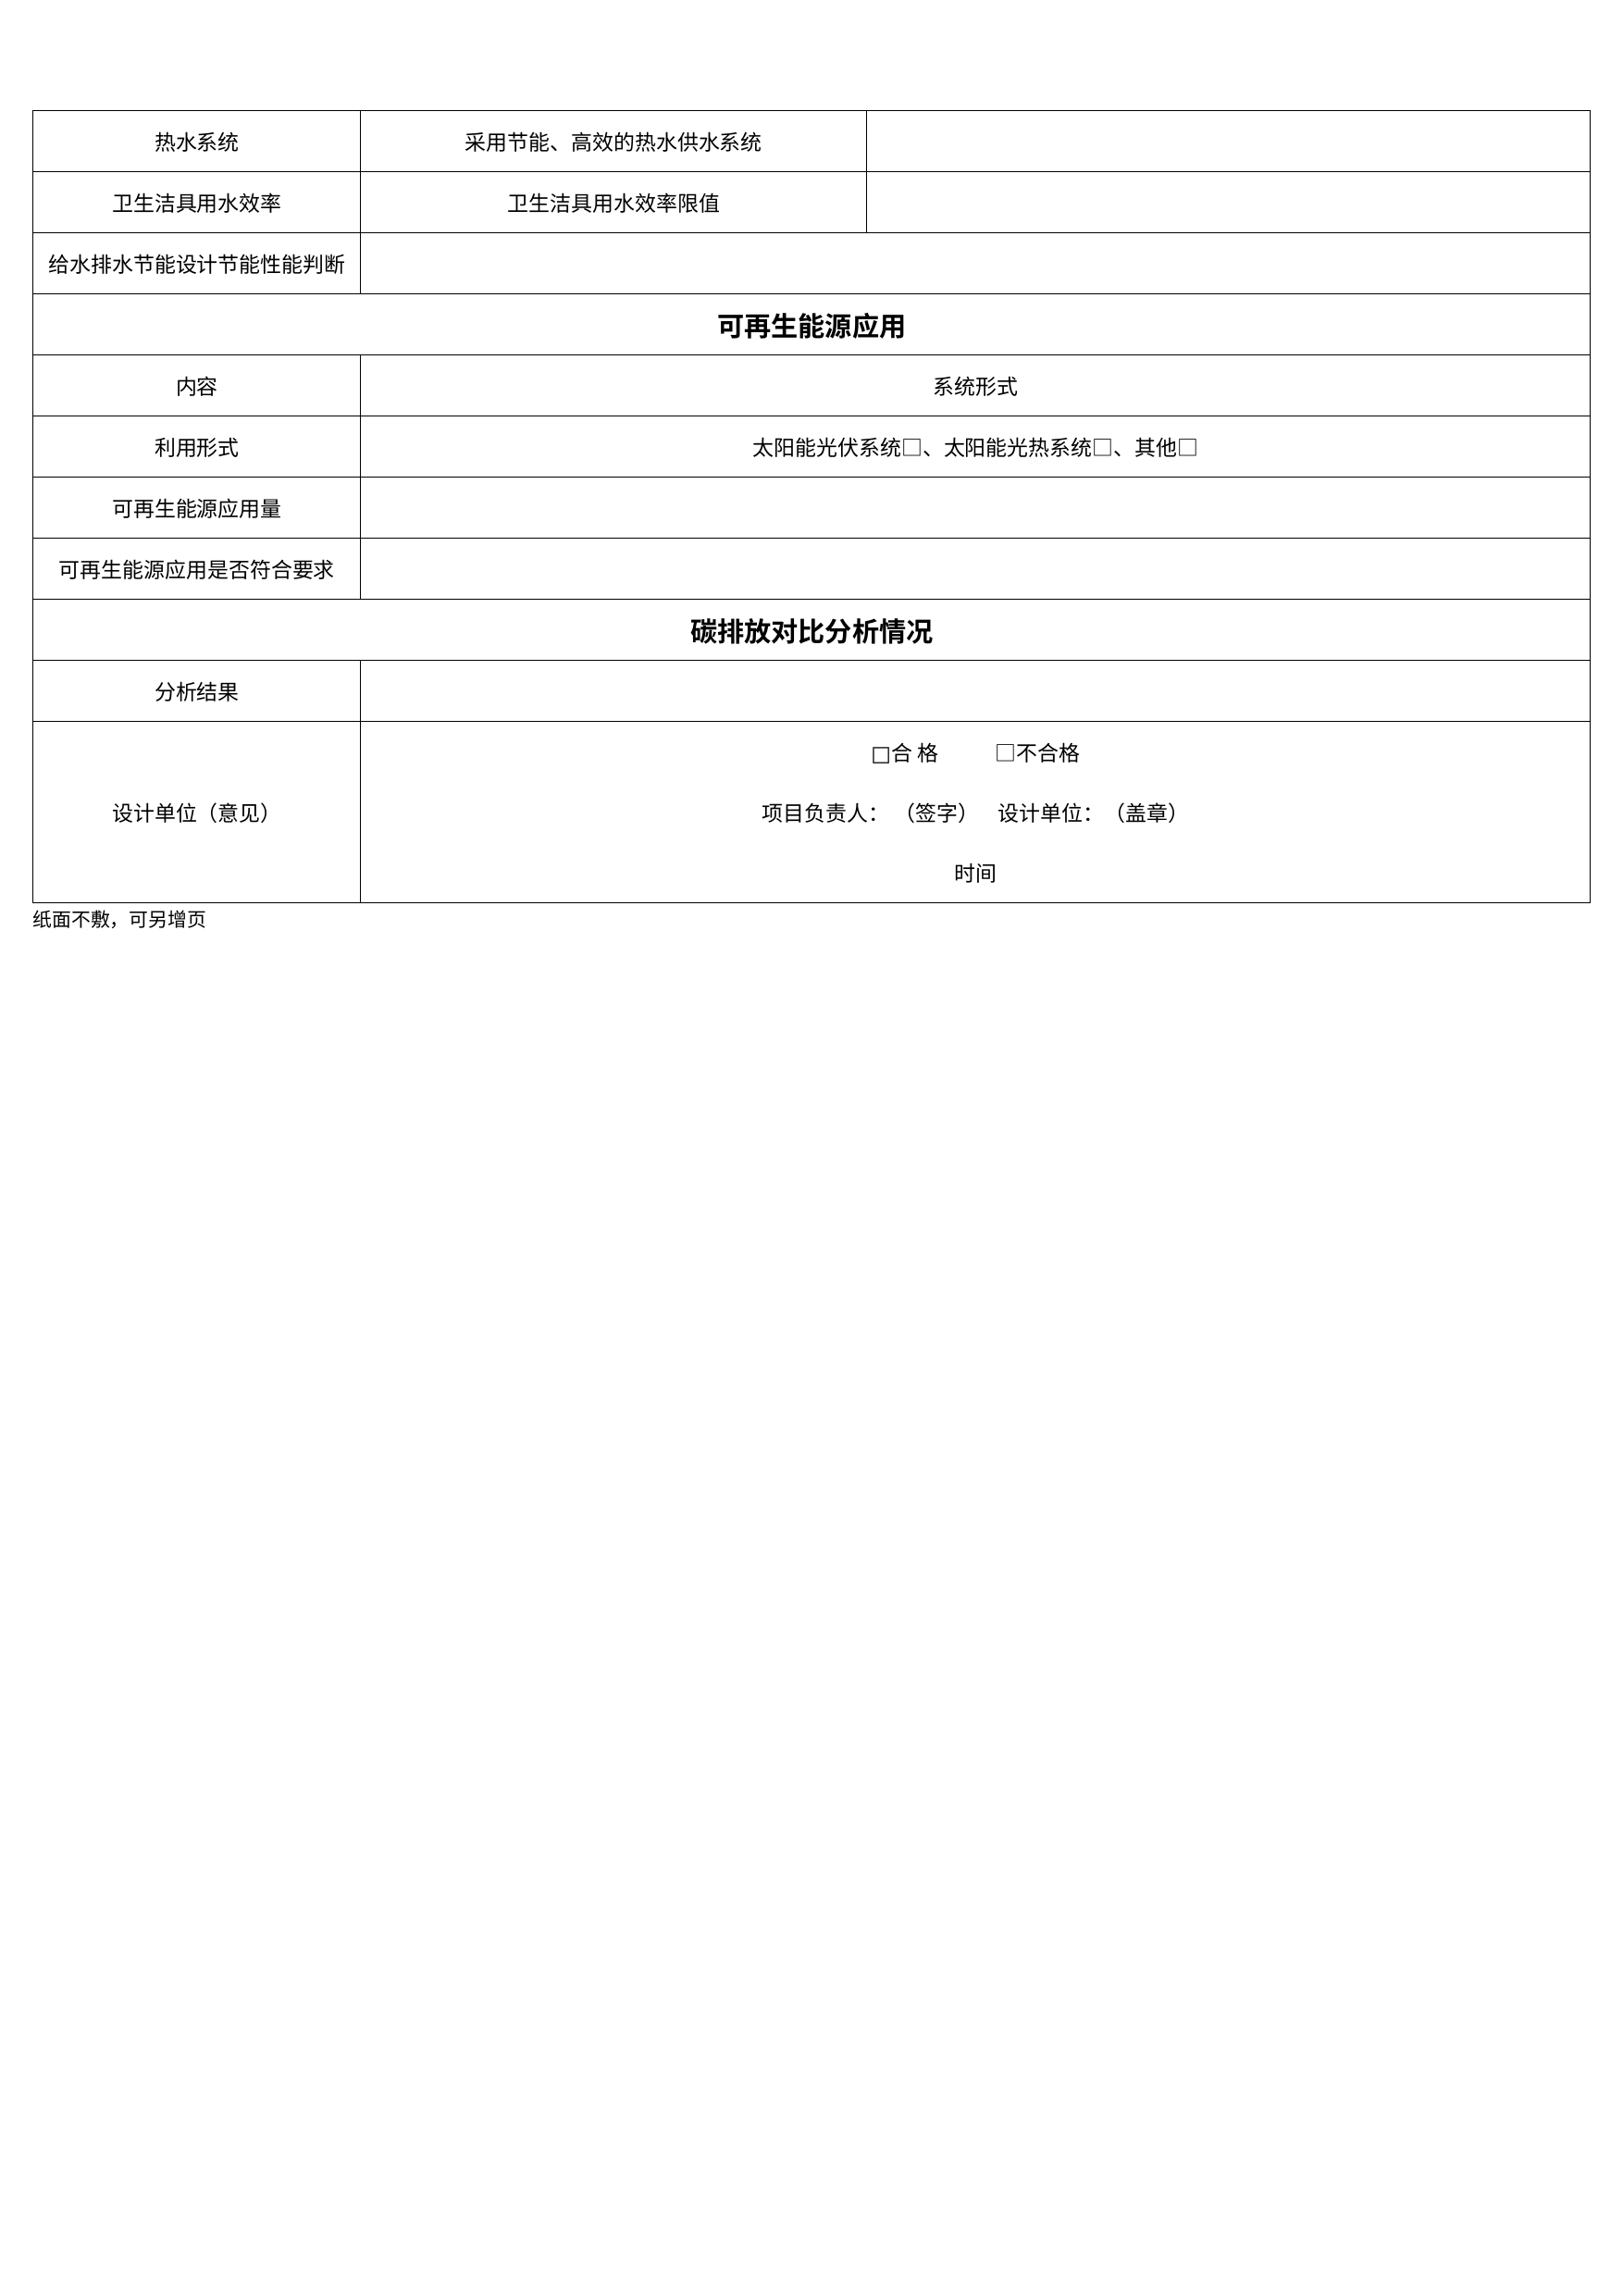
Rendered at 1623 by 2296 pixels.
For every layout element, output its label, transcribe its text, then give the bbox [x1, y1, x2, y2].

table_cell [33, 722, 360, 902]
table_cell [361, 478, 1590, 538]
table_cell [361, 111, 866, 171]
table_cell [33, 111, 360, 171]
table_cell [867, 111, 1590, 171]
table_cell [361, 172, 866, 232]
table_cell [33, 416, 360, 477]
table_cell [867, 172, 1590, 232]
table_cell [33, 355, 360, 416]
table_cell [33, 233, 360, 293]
text 纸面不敷，可另增页 [32, 903, 1590, 934]
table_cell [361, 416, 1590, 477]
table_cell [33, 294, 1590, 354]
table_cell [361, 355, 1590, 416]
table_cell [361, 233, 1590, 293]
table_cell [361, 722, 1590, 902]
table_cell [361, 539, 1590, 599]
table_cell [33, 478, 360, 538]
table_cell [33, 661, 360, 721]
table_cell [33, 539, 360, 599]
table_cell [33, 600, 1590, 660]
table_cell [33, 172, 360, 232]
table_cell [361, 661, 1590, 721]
